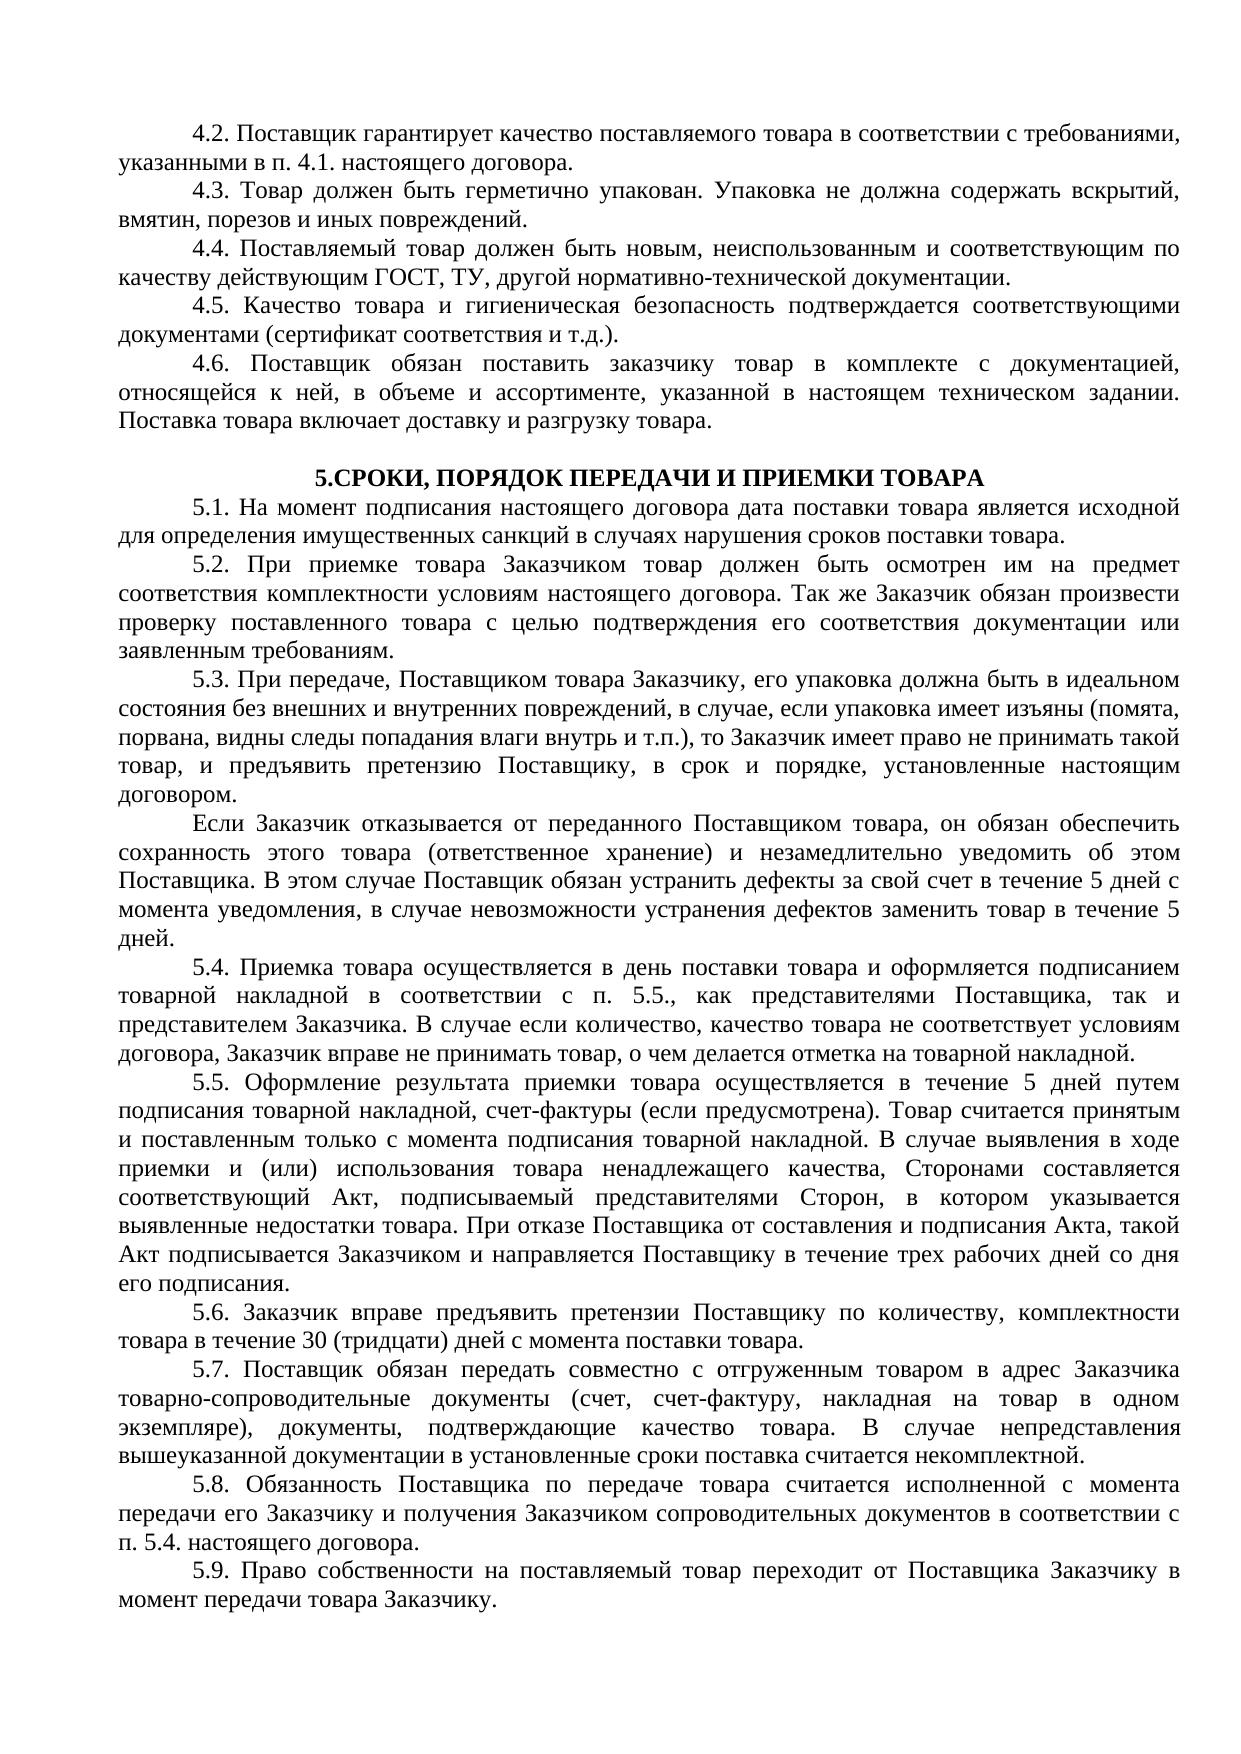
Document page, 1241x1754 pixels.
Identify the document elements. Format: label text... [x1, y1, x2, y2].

text 4.2. Поставщик гарантирует качество поставляемого товара в соответствии с требованиями, указанными в п. 4.1. настоящего договора. [118, 118, 1181, 176]
text 4.3. Товар должен быть герметично упакован. Упаковка не должна содержать вскрытий, вмятин, порезов и иных повреждений. [118, 176, 1181, 233]
text 5.6. Заказчик вправе предъявить претензии Поставщику по количеству, комплектности товара в течение 30 (тридцати) дней с момента поставки товара. [118, 1297, 1181, 1354]
text Если Заказчик отказывается от переданного Поставщиком товара, он обязан обеспечить сохранность этого товара (ответственное хранение) и незамедлительно уведомить об этом Поставщика. В этом случае Поставщик обязан устранить дефекты за свой счет в течение 5 дней с момента уведомления, в случае невозможности устранения дефектов заменить товар в течение 5 дней. [118, 808, 1181, 952]
text 5.5. Оформление результата приемки товара осуществляется в течение 5 дней путем подписания товарной накладной, счет-фактуры (если предусмотрена). Товар считается принятым и поставленным только с момента подписания товарной накладной. В случае выявления в ходе приемки и (или) использования товара ненадлежащего качества, Сторонами составляется соответствующий Акт, подписываемый представителями Сторон, в котором указывается выявленные недостатки товара. При отказе Поставщика от составления и подписания Акта, такой Акт подписывается Заказчиком и направляется Поставщику в течение трех рабочих дней со дня его подписания. [118, 1067, 1181, 1297]
text 5.9. Право собственности на поставляемый товар переходит от Поставщика Заказчику в момент передачи товара Заказчику. [118, 1556, 1181, 1613]
text 5.3. При передаче, Поставщиком товара Заказчику, его упаковка должна быть в идеальном состояния без внешних и внутренних повреждений, в случае, если упаковка имеет изъяны (помята, порвана, видны следы попадания влаги внутрь и т.п.), то Заказчик имеет право не принимать такой товар, и предъявить претензию Поставщику, в срок и порядке, установленные настоящим договором. [118, 664, 1181, 808]
text 5.7. Поставщик обязан передать совместно с отгруженным товаром в адрес Заказчика товарно-сопроводительные документы (счет, счет-фактуру, накладная на товар в одном экземпляре), документы, подтверждающие качество товара. В случае непредставления вышеуказанной документации в установленные сроки поставка считается некомплектной. [118, 1354, 1181, 1469]
text 5.8. Обязанность Поставщика по передаче товара считается исполненной с момента передачи его Заказчику и получения Заказчиком сопроводительных документов в соответствии с п. 5.4. настоящего договора. [118, 1469, 1181, 1556]
text 5.2. При приемке товара Заказчиком товар должен быть осмотрен им на предмет соответствия комплектности условиям настоящего договора. Так же Заказчик обязан произвести проверку поставленного товара с целью подтверждения его соответствия документации или заявленным требованиям. [118, 549, 1181, 664]
text 4.4. Поставляемый товар должен быть новым, неиспользованным и соответствующим по качеству действующим ГОСТ, ТУ, другой нормативно-технической документации. [118, 233, 1181, 291]
text 4.6. Поставщик обязан поставить заказчику товар в комплекте с документацией, относящейся к ней, в объеме и ассортименте, указанной в настоящем техническом задании. Поставка товара включает доставку и разгрузку товара. [118, 348, 1181, 434]
text 5.4. Приемка товара осуществляется в день поставки товара и оформляется подписанием товарной накладной в соответствии с п. 5.5., как представителями Поставщика, так и представителем Заказчика. В случае если количество, качество товара не соответствует условиям договора, Заказчик вправе не принимать товар, о чем делается отметка на товарной накладной. [118, 952, 1181, 1067]
text 5.1. На момент подписания настоящего договора дата поставки товара является исходной для определения имущественных санкций в случаях нарушения сроков поставки товара. [118, 492, 1181, 549]
text 4.5. Качество товара и гигиеническая безопасность подтверждается соответствующими документами (сертификат соответствия и т.д.). [118, 291, 1181, 348]
text 5.Сроки, порядок передачи и приемки товара [118, 463, 1181, 492]
